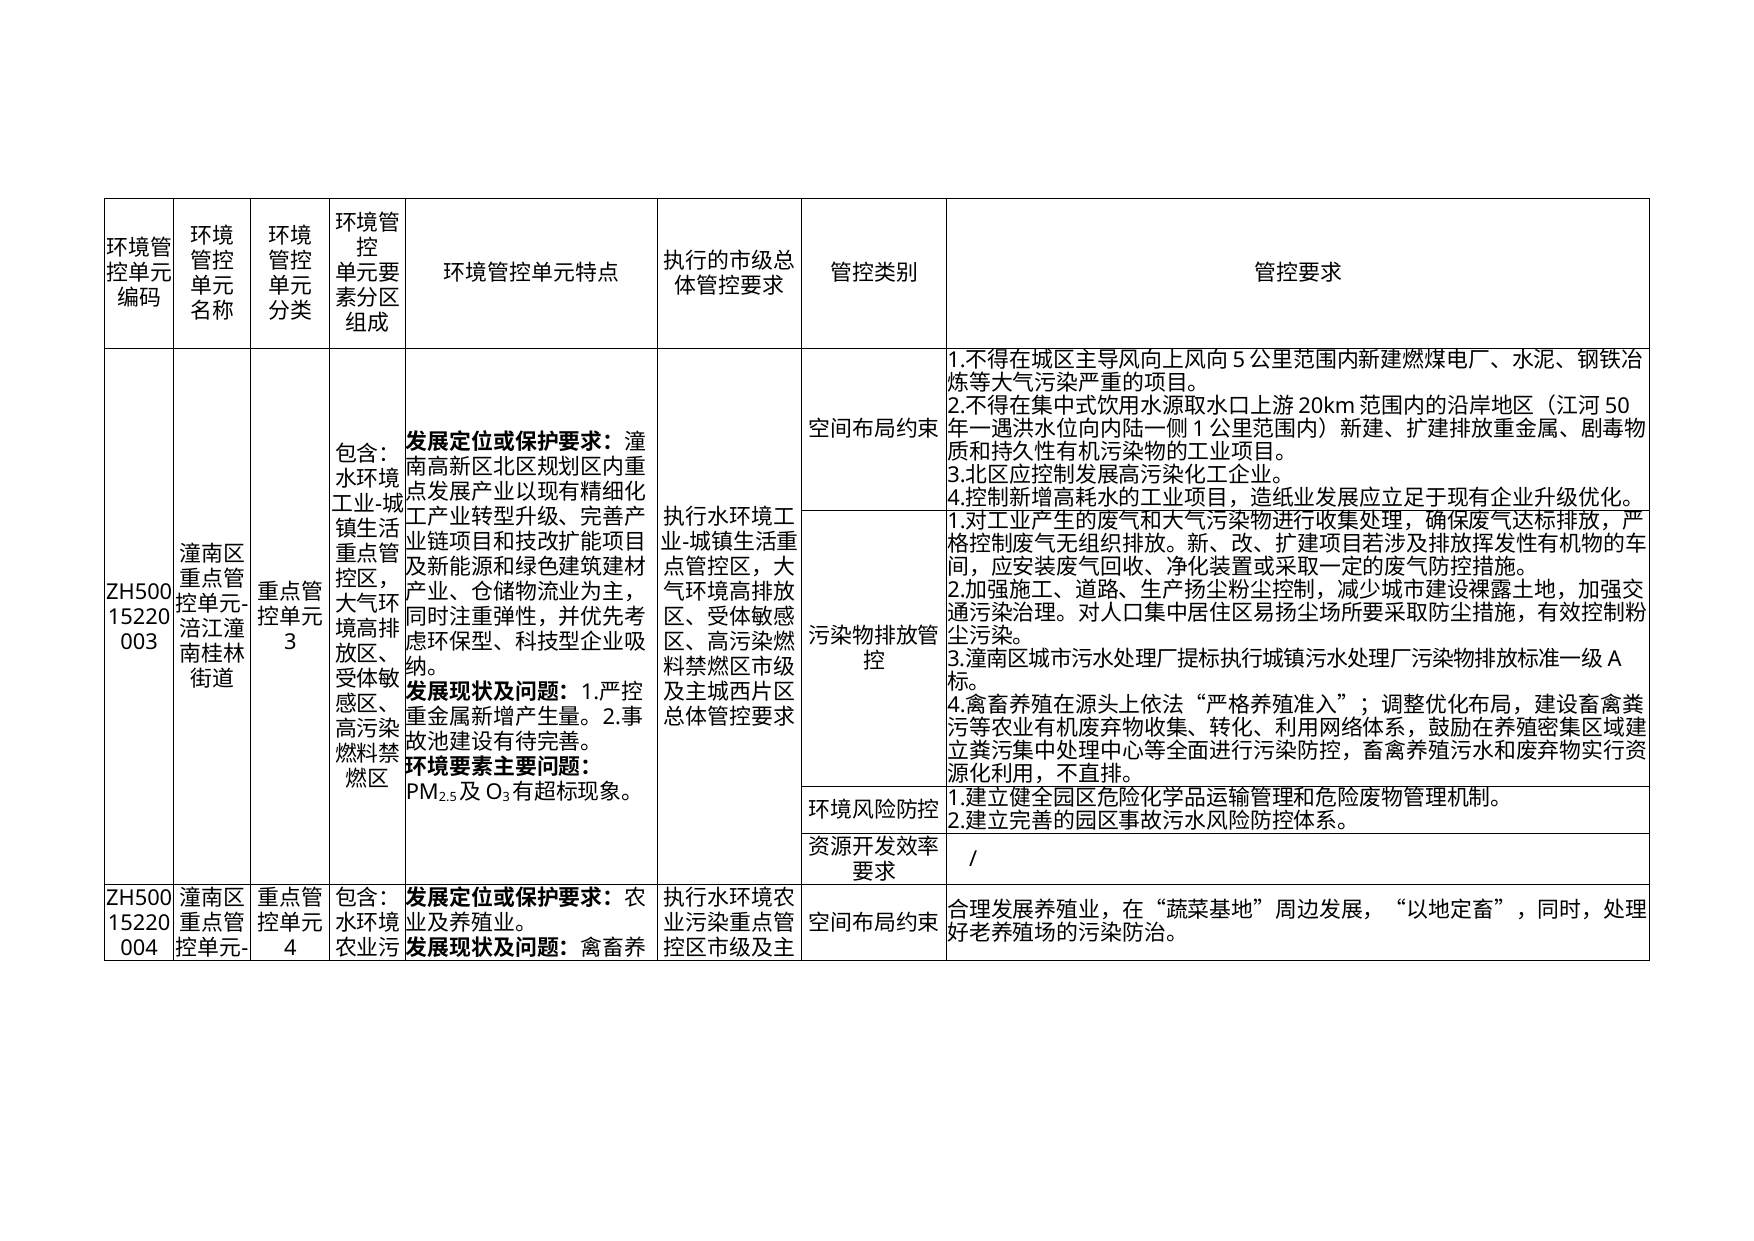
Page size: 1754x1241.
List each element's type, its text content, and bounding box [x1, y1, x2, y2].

table_header 环境 管控 单元 分类 [251, 199, 329, 348]
table_cell 环境风险防控 [802, 787, 946, 833]
table_cell 1.建立健全园区危险化学品运输管理和危险废物管理机制。 2.建立完善的园区事故污水风险防控体系。 [947, 787, 1649, 833]
table_header 环境管控单元编码 [105, 199, 173, 348]
table_cell 空间布局约束 [802, 349, 946, 509]
table_cell 包含：水环境农业污染重点管控区 [330, 885, 405, 959]
table_header 环境 管控 单元 名称 [174, 199, 250, 348]
table_cell ZH50015220004 [105, 885, 173, 959]
table_cell 发展定位或保护要求：潼南高新区北区规划区内重点发展产业以现有精细化工产业转型升级、完善产业链项目和技改扩能项目及新能源和绿色建筑建材产业、仓储物流业为主，同时注重弹性，并优先考虑环保型、科技型企业吸纳。 发展现状及问题：1.严控重金属新增产生量。2.事故池建设有待完善。 环境要素主要问题： PM2.5及O3有超标现象。 [406, 349, 657, 884]
table_cell 潼南区重点管控单元-涪江潼南桂林街道 [174, 349, 250, 884]
table_cell 重点管控单元3 [251, 349, 329, 884]
table_header 环境管控 单元要素分区组成 [330, 199, 405, 348]
table_cell 执行水环境工业-城镇生活重点管控区，大气环境高排放区、受体敏感区、高污染燃料禁燃区市级及主城西片区总体管控要求 [658, 349, 801, 884]
table_cell ZH50015220003 [105, 349, 173, 884]
table_header 环境管控单元特点 [406, 199, 657, 348]
table_header 管控要求 [947, 199, 1649, 348]
table_cell 合理发展养殖业，在“蔬菜基地”周边发展，“以地定畜”，同时，处理好老养殖场的污染防治。 [947, 885, 1649, 959]
table_cell 发展定位或保护要求：农业及养殖业。 发展现状及问题：禽畜养殖管理有待进一步完善，还土还田使用量与耕地不匹配，易产生农业面源污染。 环境要素主要问题：面源污染，禽畜养殖污染，水土流失。 [406, 885, 657, 959]
table_cell / [947, 834, 1649, 884]
table_header 执行的市级总体管控要求 [658, 199, 801, 348]
table_cell 空间布局约束 [802, 885, 946, 959]
table_cell 1.不得在城区主导风向上风向5公里范围内新建燃煤电厂、水泥、钢铁冶炼等大气污染严重的项目。 2.不得在集中式饮用水源取水口上游20km范围内的沿岸地区（江河50年一遇洪水位向内陆一侧1公里范围内）新建、扩建排放重金属、剧毒物质和持久性有机污染物的工业项目。 3.北区应控制发展高污染化工企业。 4.控制新增高耗水的工业项目，造纸业发展应立足于现有企业升级优化。 [947, 349, 1649, 509]
table_cell 重点管控单元4 [251, 885, 329, 959]
table_cell 资源开发效率要求 [802, 834, 946, 884]
table_cell 执行水环境农业污染重点管控区市级及主城西片区总体管控要求 [658, 885, 801, 959]
table_cell 潼南区重点管控单元-涪江太和 [174, 885, 250, 959]
table_cell 包含：水环境工业-城镇生活重点管控区，大气环境高排放区、受体敏感区、高污染燃料禁燃区 [330, 349, 405, 884]
table_header 管控类别 [802, 199, 946, 348]
table_cell 污染物排放管控 [802, 511, 946, 786]
table_cell 1.对工业产生的废气和大气污染物进行收集处理，确保废气达标排放，严格控制废气无组织排放。新、改、扩建项目若涉及排放挥发性有机物的车间，应安装废气回收、净化装置或采取一定的废气防控措施。 2.加强施工、道路、生产扬尘粉尘控制，减少城市建设裸露土地，加强交通污染治理。对人口集中居住区易扬尘场所要采取防尘措施，有效控制粉尘污染。 3.潼南区城市污水处理厂提标执行城镇污水处理厂污染物排放标准一级A标。 4.禽畜养殖在源头上依法“严格养殖准入”；调整优化布局，建设畜禽粪污等农业有机废弃物收集、转化、利用网络体系，鼓励在养殖密集区域建立粪污集中处理中心等全面进行污染防控，畜禽养殖污水和废弃物实行资源化利用，不直排。 [947, 511, 1649, 786]
